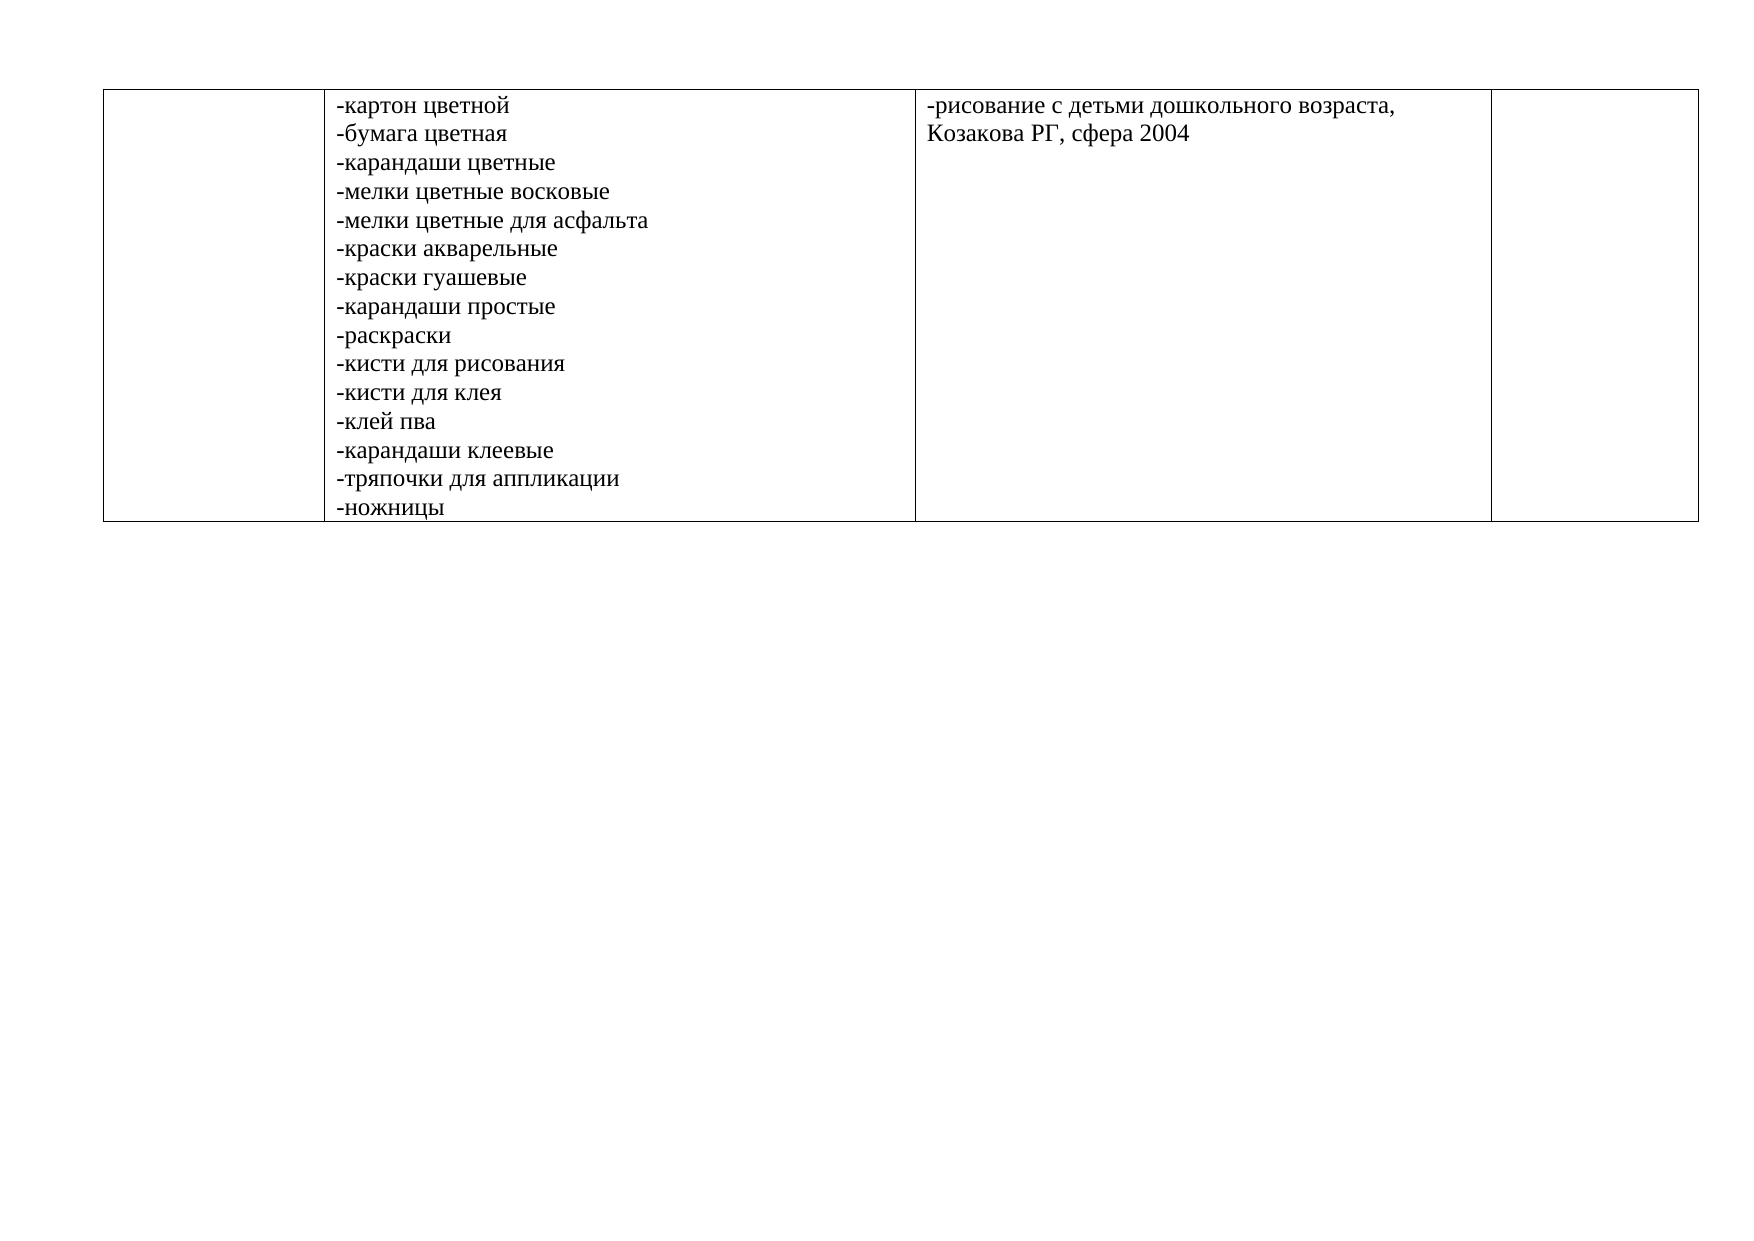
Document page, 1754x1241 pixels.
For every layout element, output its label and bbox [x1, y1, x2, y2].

table_cell [325, 90, 915, 521]
table_cell [916, 90, 1491, 521]
table_cell [104, 90, 324, 521]
